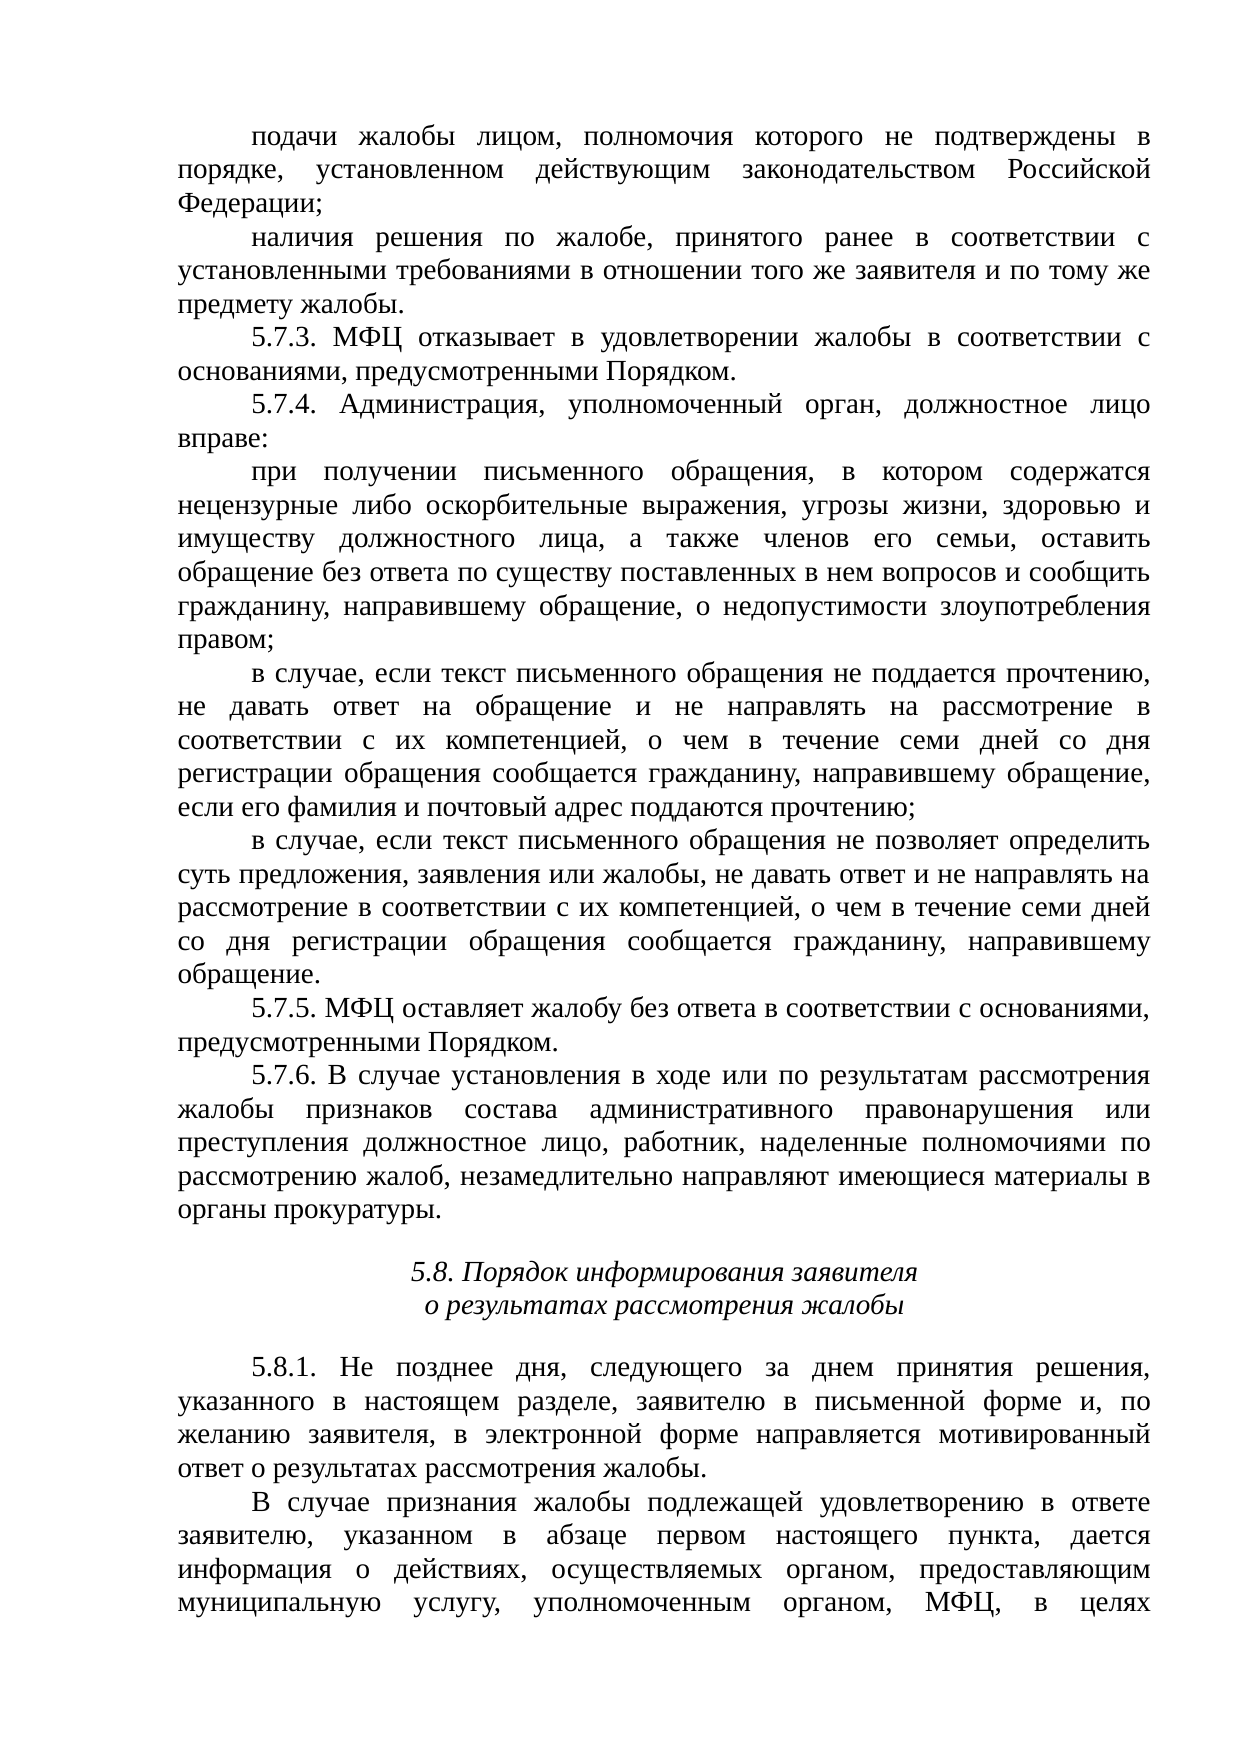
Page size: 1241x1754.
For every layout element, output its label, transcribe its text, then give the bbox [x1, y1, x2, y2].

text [177, 1484, 1152, 1618]
text при получении письменного обращения, в котором содержатся нецензурные либо оскорбительные выражения, угрозы жизни, здоровью и имуществу должностного лица, а также членов его семьи, оставить обращение без ответа по существу поставленных в нем вопросов и сообщить гражданину, направившему обращение, о недопустимости злоупотребления правом; [177, 453, 1152, 655]
text 5.7.3. МФЦ отказывает в удовлетворении жалобы в соответствии с основаниями, предусмотренными Порядком. [177, 319, 1152, 386]
text 5.7.4. Администрация, уполномоченный орган, должностное лицо вправе: [177, 386, 1152, 453]
text 5.7.5. МФЦ оставляет жалобу без ответа в соответствии с основаниями, предусмотренными Порядком. [177, 990, 1152, 1057]
text 5.7.6. В случае установления в ходе или по результатам рассмотрения жалобы признаков состава административного правонарушения или преступления должностное лицо, работник, наделенные полномочиями по рассмотрению жалоб, незамедлительно направляют имеющиеся материалы в органы прокуратуры. [177, 1057, 1152, 1225]
text наличия решения по жалобе, принятого ранее в соответствии с установленными требованиями в отношении того же заявителя и по тому же предмету жалобы. [177, 219, 1152, 319]
text в случае, если текст письменного обращения не позволяет определить суть предложения, заявления или жалобы, не давать ответ и не направлять на рассмотрение в соответствии с их компетенцией, о чем в течение семи дней со дня регистрации обращения сообщается гражданину, направившему обращение. [177, 822, 1152, 990]
text в случае, если текст письменного обращения не поддается прочтению, не давать ответ на обращение и не направлять на рассмотрение в соответствии с их компетенцией, о чем в течение семи дней со дня регистрации обращения сообщается гражданину, направившему обращение, если его фамилия и почтовый адрес поддаются прочтению; [177, 655, 1152, 822]
text 5.8. Порядок информирования заявителя [177, 1254, 1152, 1287]
text подачи жалобы лицом, полномочия которого не подтверждены в порядке, установленном действующим законодательством Российской Федерации; [177, 118, 1152, 219]
text о результатах рассмотрения жалобы [177, 1287, 1152, 1321]
text 5.8.1. Не позднее дня, следующего за днем принятия решения, указанного в настоящем разделе, заявителю в письменной форме и, по желанию заявителя, в электронной форме направляется мотивированный ответ о результатах рассмотрения жалобы. [177, 1349, 1152, 1484]
